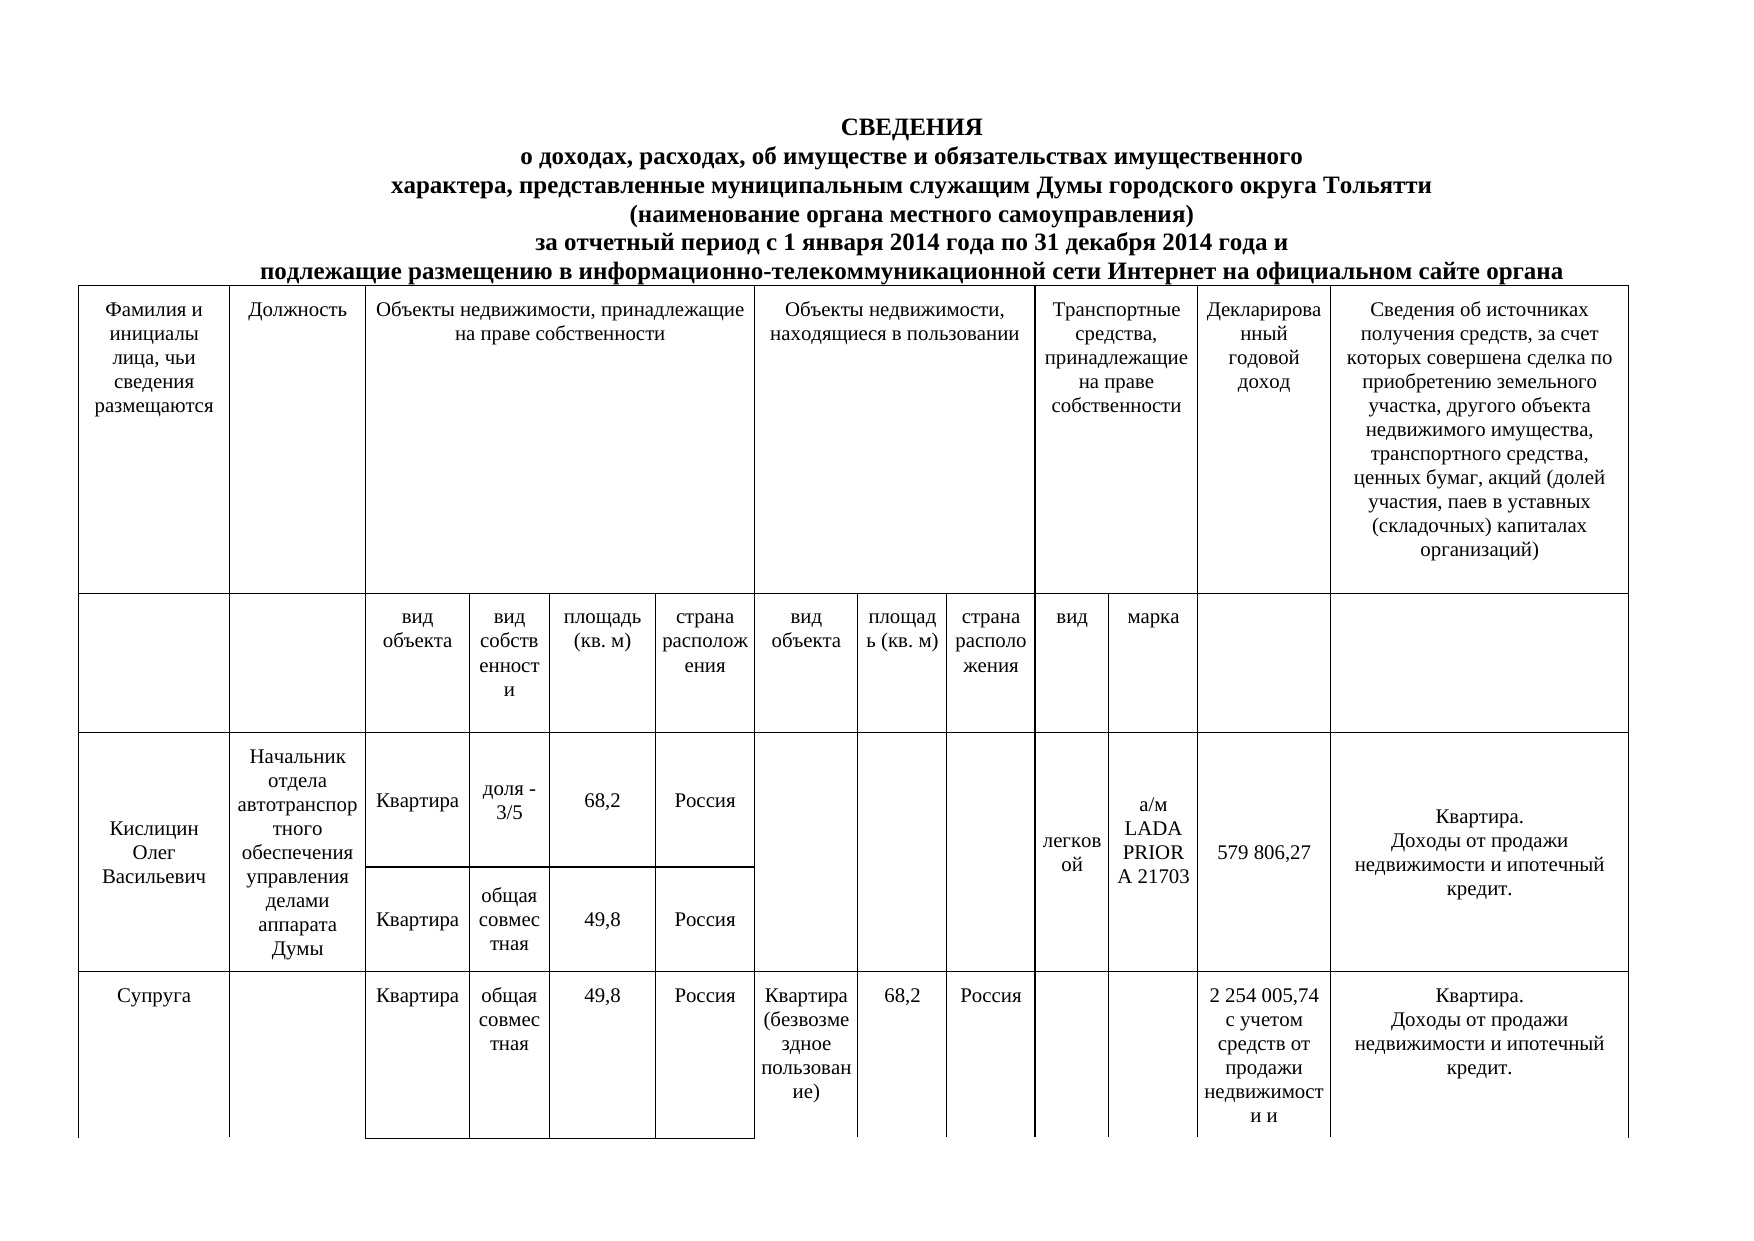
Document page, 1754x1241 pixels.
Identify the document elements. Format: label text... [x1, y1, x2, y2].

table_cell 49,8 [550, 972, 655, 1138]
table_cell Россия [947, 972, 1035, 1138]
table_cell Начальник отдела автотранспортного обеспечения управления делами аппарата Думы [230, 733, 365, 971]
table_cell [229, 972, 365, 1138]
table_cell а/м LADA PRIORA 21703 [1109, 733, 1197, 971]
text подлежащие размещению в информационно-телекоммуникационной сети Интернет на официальном сайте органа [187, 256, 1636, 285]
table_header Объекты недвижимости, принадлежащие на праве собственности [366, 286, 754, 593]
table_header Транспортные средства, принадлежащие на праве собственности [1036, 286, 1197, 593]
table_cell Квартира [366, 733, 469, 866]
table_cell страна расположения [656, 594, 754, 732]
table_cell [755, 733, 857, 971]
table_cell Супруга [79, 972, 229, 1138]
table_header Декларированный годовой доход [1198, 286, 1330, 593]
table_cell доля - 3/5 [470, 733, 549, 866]
table_header Объекты недвижимости, находящиеся в пользовании [755, 286, 1034, 593]
table_cell Россия [656, 972, 754, 1138]
table_cell площадь (кв. м) [550, 594, 655, 732]
text (наименование органа местного самоуправления) [187, 199, 1636, 227]
table_cell [858, 733, 946, 971]
table_cell общая совместная [470, 868, 549, 971]
table_cell [79, 594, 229, 732]
text СВЕДЕНИЯ [187, 112, 1636, 141]
table_cell марка [1109, 594, 1197, 732]
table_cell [1330, 972, 1628, 1138]
table_cell [1198, 594, 1330, 732]
table_cell Кислицин Олег Васильевич [79, 733, 229, 971]
table_cell Россия [656, 868, 754, 971]
table_cell [947, 733, 1034, 971]
table_cell вид объекта [366, 594, 469, 732]
table_cell 68,2 [858, 972, 947, 1138]
table_cell 68,2 [550, 733, 655, 866]
table_cell [1035, 972, 1109, 1138]
table_cell [1331, 594, 1628, 732]
table_cell страна расположения [947, 594, 1034, 732]
table_cell площадь (кв. м) [858, 594, 946, 732]
text характера, представленные муниципальным служащим Думы городского округа Тольятти [187, 170, 1636, 199]
table_header Фамилия и инициалы лица, чьи сведения размещаются [79, 286, 229, 593]
table_cell Квартира [366, 972, 469, 1138]
table_cell общая совместная [470, 972, 549, 1138]
text за отчетный период с 1 января 2014 года по 31 декабря 2014 года и [187, 227, 1636, 256]
table_cell 49,8 [550, 868, 655, 971]
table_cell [1198, 972, 1330, 1138]
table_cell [755, 972, 858, 1138]
text о доходах, расходах, об имуществе и обязательствах имущественного [187, 141, 1636, 170]
table_cell вид собственности [470, 594, 549, 732]
table_cell Квартира [366, 868, 469, 971]
table_cell [230, 594, 365, 732]
table_cell вид объекта [755, 594, 857, 732]
table_cell [1109, 972, 1197, 1138]
table_cell Квартира. Доходы от продажи недвижимости и ипотечный кредит. [1331, 733, 1628, 971]
table_cell Россия [656, 733, 754, 866]
table_cell вид [1036, 594, 1108, 732]
table_cell 579 806,27 [1198, 733, 1330, 971]
table_cell легковой [1036, 733, 1108, 971]
table_header Сведения об источниках получения средств, за счет которых совершена сделка по приобретению земельного участка, другого объекта недвижимого имущества, транспортного средства, ценных бумаг, акций (долей участия, паев в уставных (складочных) капиталах организаций) [1331, 286, 1628, 593]
table_header Должность [230, 286, 365, 593]
